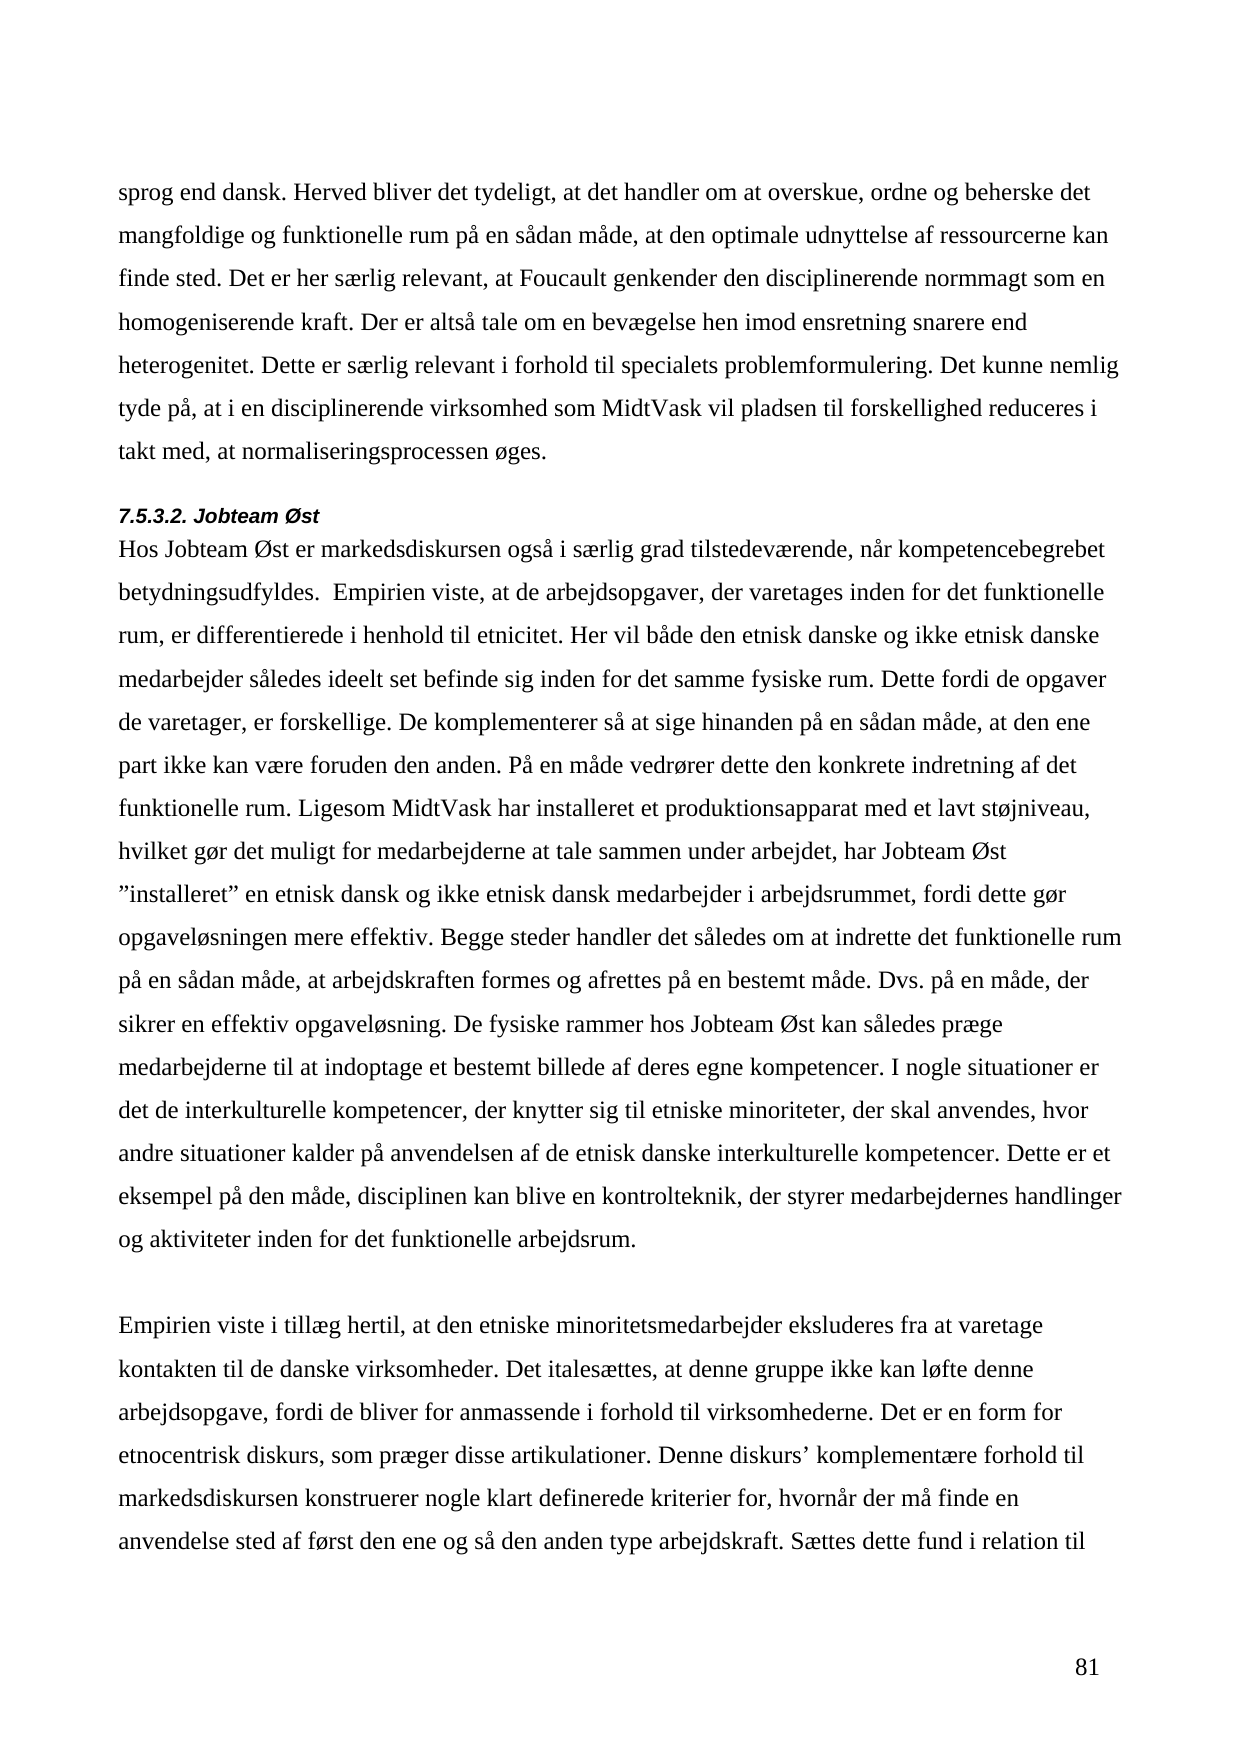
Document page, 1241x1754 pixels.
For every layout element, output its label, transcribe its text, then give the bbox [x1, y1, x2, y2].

subtitle 7.5.3.2. Jobteam Øst [118, 504, 1122, 528]
text Hos Jobteam Øst er markedsdiskursen også i særlig grad tilstedeværende, når kompetencebegrebet betydningsudfyldes. Empirien viste, at de arbejdsopgaver, der varetages inden for det funktionelle rum, er differentierede i henhold til etnicitet. Her vil både den etnisk danske og ikke etnisk danske medarbejder således ideelt set befinde sig inden for det samme fysiske rum. Dette fordi de opgaver de varetager, er forskellige. De komplementerer så at sige hinanden på en sådan måde, at den ene part ikke kan være foruden den anden. På en måde vedrører dette den konkrete indretning af det funktionelle rum. Ligesom MidtVask har installeret et produktionsapparat med et lavt støjniveau, hvilket gør det muligt for medarbejderne at tale sammen under arbejdet, har Jobteam Øst ”installeret” en etnisk dansk og ikke etnisk dansk medarbejder i arbejdsrummet, fordi dette gør opgaveløsningen mere effektiv. Begge steder handler det således om at indrette det funktionelle rum på en sådan måde, at arbejdskraften formes og afrettes på en bestemt måde. Dvs. på en måde, der sikrer en effektiv opgaveløsning. De fysiske rammer hos Jobteam Øst kan således præge medarbejderne til at indoptage et bestemt billede af deres egne kompetencer. I nogle situationer er det de interkulturelle kompetencer, der knytter sig til etniske minoriteter, der skal anvendes, hvor andre situationer kalder på anvendelsen af de etnisk danske interkulturelle kompetencer. Dette er et eksempel på den måde, disciplinen kan blive en kontrolteknik, der styrer medarbejdernes handlinger og aktiviteter inden for det funktionelle arbejdsrum. [118, 534, 1122, 1253]
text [118, 177, 1122, 465]
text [118, 1311, 1122, 1555]
